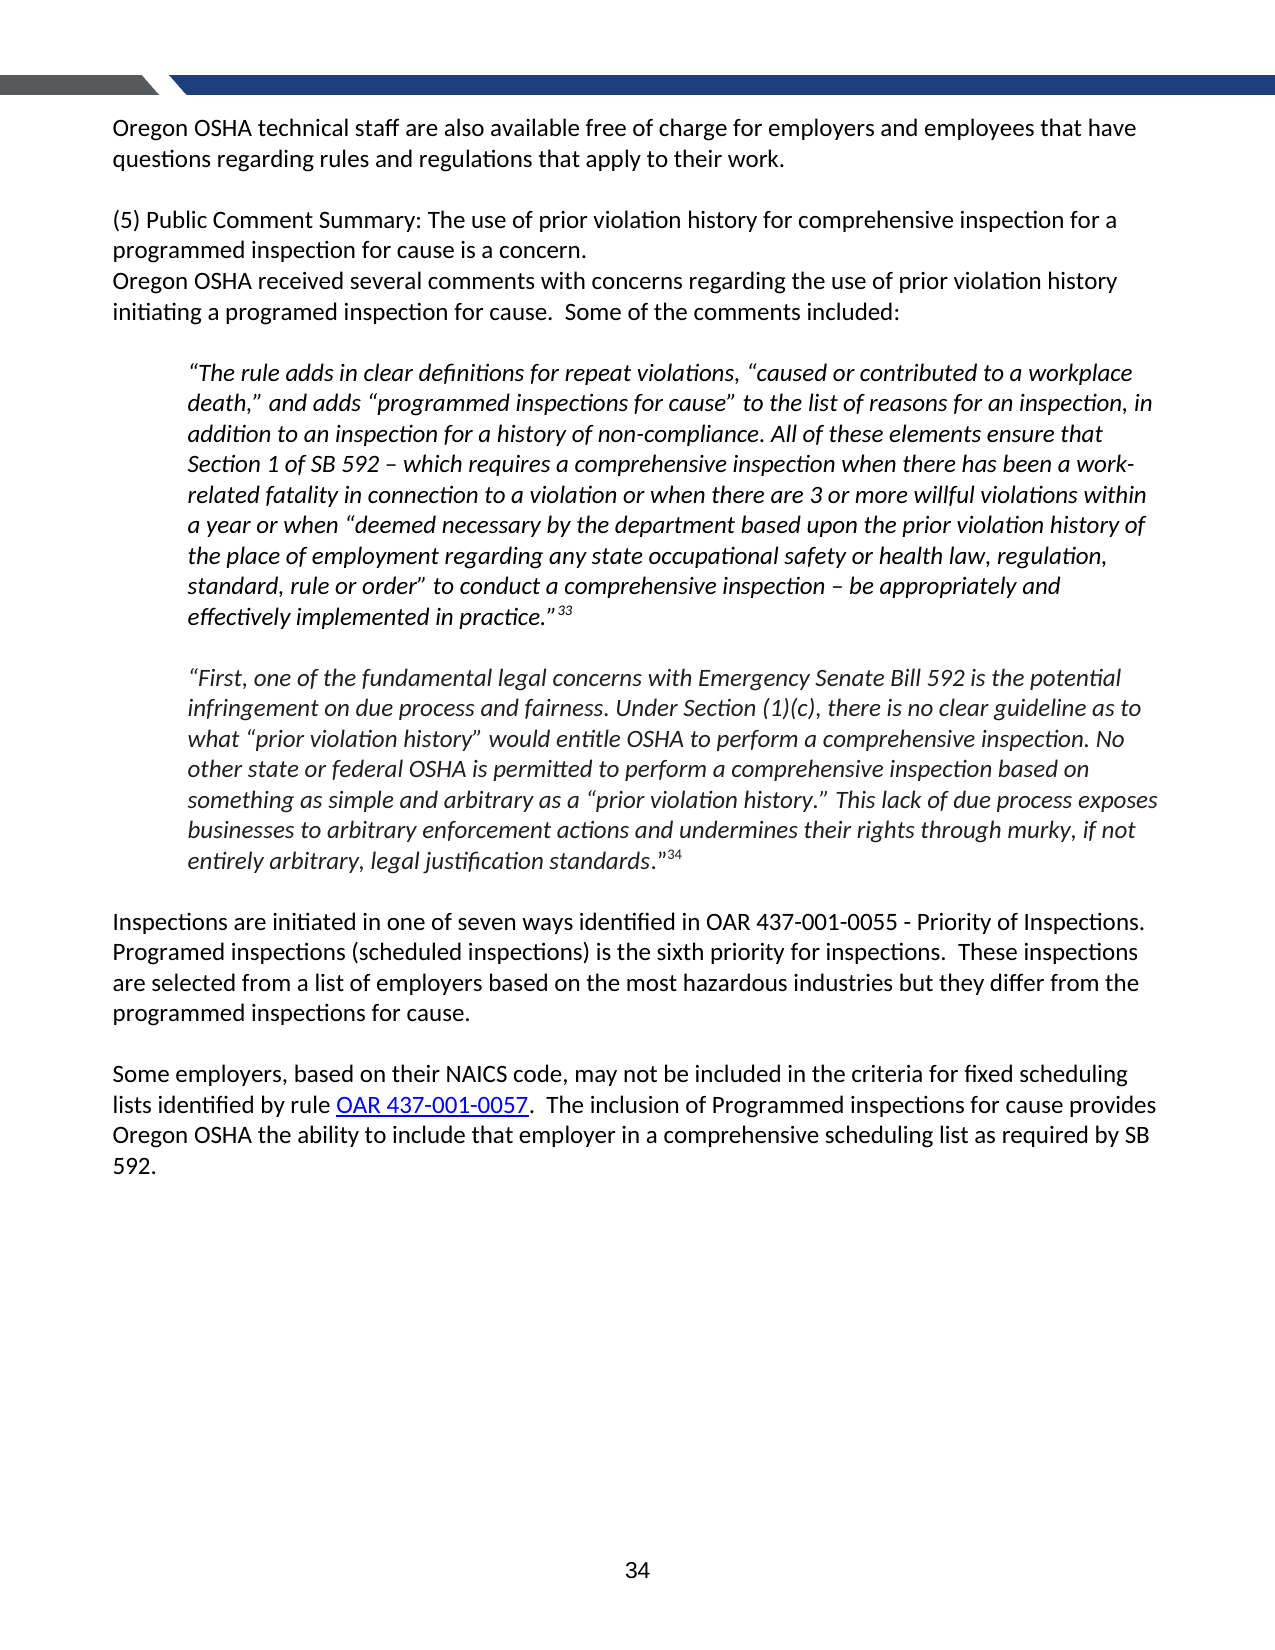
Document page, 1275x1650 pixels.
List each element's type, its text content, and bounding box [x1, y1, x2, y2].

text Oregon OSHA technical staff are also available free of charge for employers and employees that have questions regarding rules and regulations that apply to their work. [112, 112, 1162, 173]
text Oregon OSHA received several comments with concerns regarding the use of prior violation history initiating a programed inspection for cause. Some of the comments included: [112, 265, 1162, 326]
text “First, one of the fundamental legal concerns with Emergency Senate Bill 592 is the potential infringement on due process and fairness. Under Section (1)(c), there is no clear guideline as to what “prior violation history” would entitle OSHA to perform a comprehensive inspection. No other state or federal OSHA is permitted to perform a comprehensive inspection based on something as simple and arbitrary as a “prior violation history.” This lack of due process exposes businesses to arbitrary enforcement actions and undermines their rights through murky, if not entirely arbitrary, legal justification standards.” [187, 662, 1162, 876]
picture [0, 75, 1275, 95]
text Inspections are initiated in one of seven ways identified in OAR 437-001-0055 - Priority of Inspections. Programed inspections (scheduled inspections) is the sixth priority for inspections. These inspections are selected from a list of employers based on the most hazardous industries but they differ from the programmed inspections for cause. [112, 906, 1162, 1028]
text “The rule adds in clear definitions for repeat violations, “caused or contributed to a workplace death,” and adds “programmed inspections for cause” to the list of reasons for an inspection, in addition to an inspection for a history of non-compliance. All of these elements ensure that Section 1 of SB 592 – which requires a comprehensive inspection when there has been a work-related fatality in connection to a violation or when there are 3 or more willful violations within a year or when “deemed necessary by the department based upon the prior violation history of the place of employment regarding any state occupational safety or health law, regulation, standard, rule or order” to conduct a comprehensive inspection – be appropriately and effectively implemented in practice.” [187, 357, 1162, 631]
text Some employers, based on their NAICS code, may not be included in the criteria for fixed scheduling lists identified by rule OAR 437-001-0057. The inclusion of Programmed inspections for cause provides Oregon OSHA the ability to include that employer in a comprehensive scheduling list as required by SB 592. [112, 1059, 1162, 1181]
text (5) Public Comment Summary: The use of prior violation history for comprehensive inspection for a programmed inspection for cause is a concern. [112, 204, 1162, 265]
